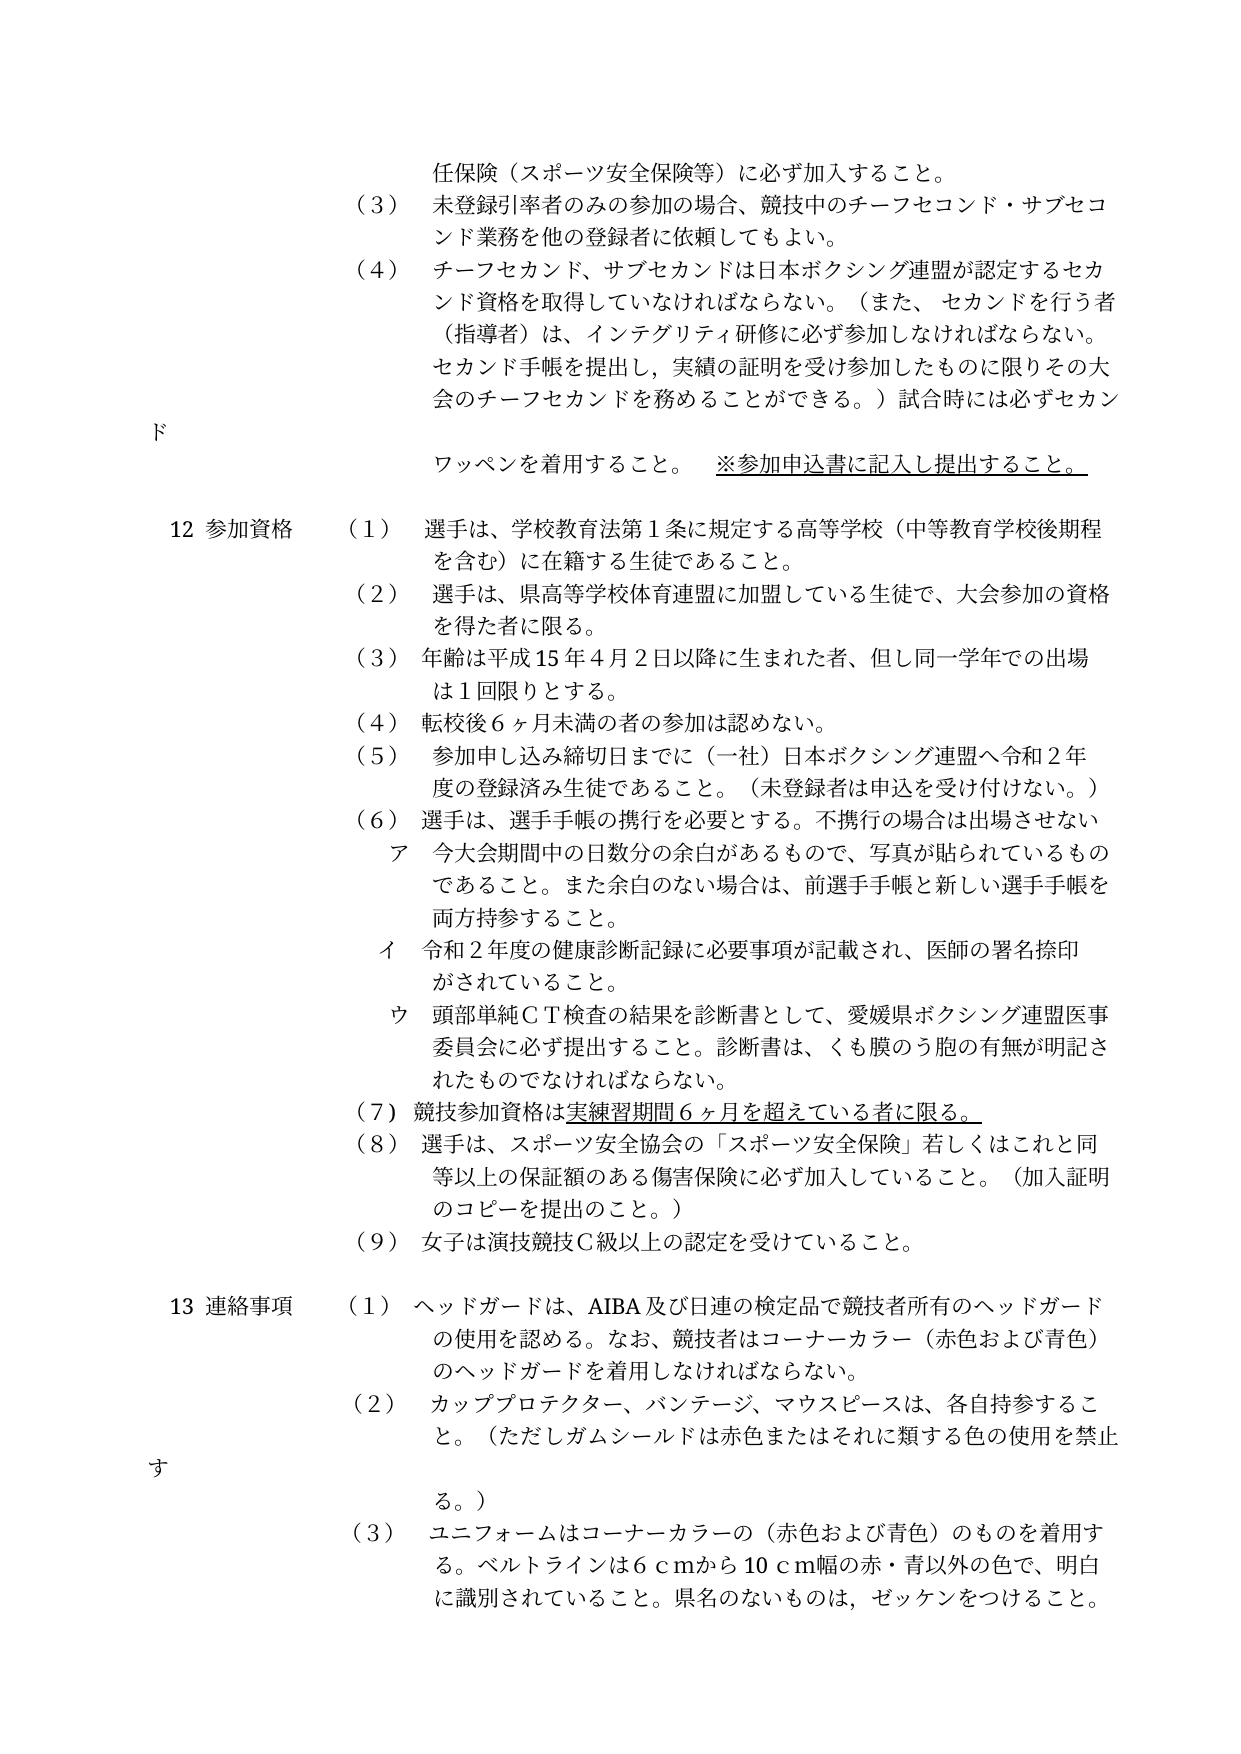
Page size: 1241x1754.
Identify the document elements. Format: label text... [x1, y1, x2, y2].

text 度の登録済み生徒であること。（未登録者は申込を受け付けない。） [432, 771, 1122, 803]
text 等以上の保証額のある傷害保険に必ず加入していること。（加入証明 [148, 1159, 1122, 1192]
text （７) 競技参加資格は実練習期間６ヶ月を超えている者に限る。 [257, 1095, 1122, 1127]
text の使用を認める。なお、競技者はコーナーカラー（赤色および青色） [432, 1322, 1122, 1354]
text （９） 女子は演技競技Ｃ級以上の認定を受けていること。 [148, 1224, 1122, 1257]
text 委員会に必ず提出すること。診断書は、くも膜のう胞の有無が明記さ [148, 1030, 1122, 1062]
text （６） 選手は、選手手帳の携行を必要とする。不携行の場合は出場させない [148, 803, 1122, 836]
text を得た者に限る。 [432, 609, 1122, 641]
text 両方持参すること。 [148, 900, 1122, 933]
text であること。また余白のない場合は、前選手手帳と新しい選手手帳を [148, 868, 1122, 900]
text 13 連絡事項 （１） ヘッドガードは、AIBA及び日連の検定品で競技者所有のヘッドガード [148, 1289, 1122, 1322]
text 12 参加資格 （１） 選手は、学校教育法第１条に規定する高等学校（中等教育学校後期程 [169, 512, 1122, 544]
text ンド資格を取得していなければならない。（また、 セカンドを行う者 [148, 285, 1122, 317]
text （５） 参加申し込み締切日までに（一社）日本ボクシング連盟へ令和２年 [257, 738, 1122, 771]
text れたものでなければならない。 [148, 1062, 1122, 1095]
text がされていること。 [148, 965, 1122, 998]
text ンド業務を他の登録者に依頼してもよい。 [432, 220, 1122, 252]
text ウ 頭部単純ＣＴ検査の結果を診断書として、愛媛県ボクシング連盟医事 [148, 998, 1122, 1030]
text 任保険（スポーツ安全保険等）に必ず加入すること。 [148, 155, 1122, 188]
text る。） [148, 1483, 1122, 1516]
text る。ベルトラインは６ｃｍから10ｃｍ幅の赤・青以外の色で、明白 [433, 1548, 1122, 1581]
text （３） 年齢は平成15年４月２日以降に生まれた者、但し同一学年での出場 [148, 641, 1122, 674]
text に識別されていること。県名のないものは，ゼッケンをつけること。 [433, 1581, 1122, 1613]
text （指導者）は、インテグリティ研修に必ず参加しなければならない。 [148, 317, 1122, 350]
text を含む）に在籍する生徒であること。 [432, 544, 1122, 576]
text ワッペンを着用すること。 ※参加申込書に記入し提出すること。 [148, 447, 1122, 479]
text （８） 選手は、スポーツ安全協会の「スポーツ安全保険」若しくはこれと同 [148, 1127, 1122, 1159]
text （３） ユニフォームはコーナーカラーの（赤色および青色）のものを着用す [160, 1516, 1122, 1548]
text イ 令和２年度の健康診断記録に必要事項が記載され、医師の署名捺印 [148, 933, 1122, 965]
text セカンド手帳を提出し，実績の証明を受け参加したものに限りその大 [148, 350, 1122, 382]
text （４） 転校後６ヶ月未満の者の参加は認めない。 [148, 706, 1122, 738]
text ア 今大会期間中の日数分の余白があるもので、写真が貼られているもの [148, 836, 1122, 868]
text （２） 選手は、県高等学校体育連盟に加盟している生徒で、大会参加の資格 [257, 576, 1122, 609]
text のコピーを提出のこと。） [148, 1192, 1122, 1224]
text （３） 未登録引率者のみの参加の場合、競技中のチーフセコンド・サブセコ [257, 188, 1122, 220]
text は１回限りとする。 [148, 674, 1122, 706]
text と。（ただしガムシールドは赤色またはそれに類する色の使用を禁止す [148, 1419, 1122, 1483]
text （４） チーフセカンド、サブセカンドは日本ボクシング連盟が認定するセカ [148, 252, 1122, 285]
text 会のチーフセカンドを務めることができる。）試合時には必ずセカンド [148, 382, 1122, 447]
text （２） カッププロテクター、バンテージ、マウスピースは、各自持参するこ [161, 1386, 1122, 1419]
text のヘッドガードを着用しなければならない。 [432, 1354, 1122, 1386]
